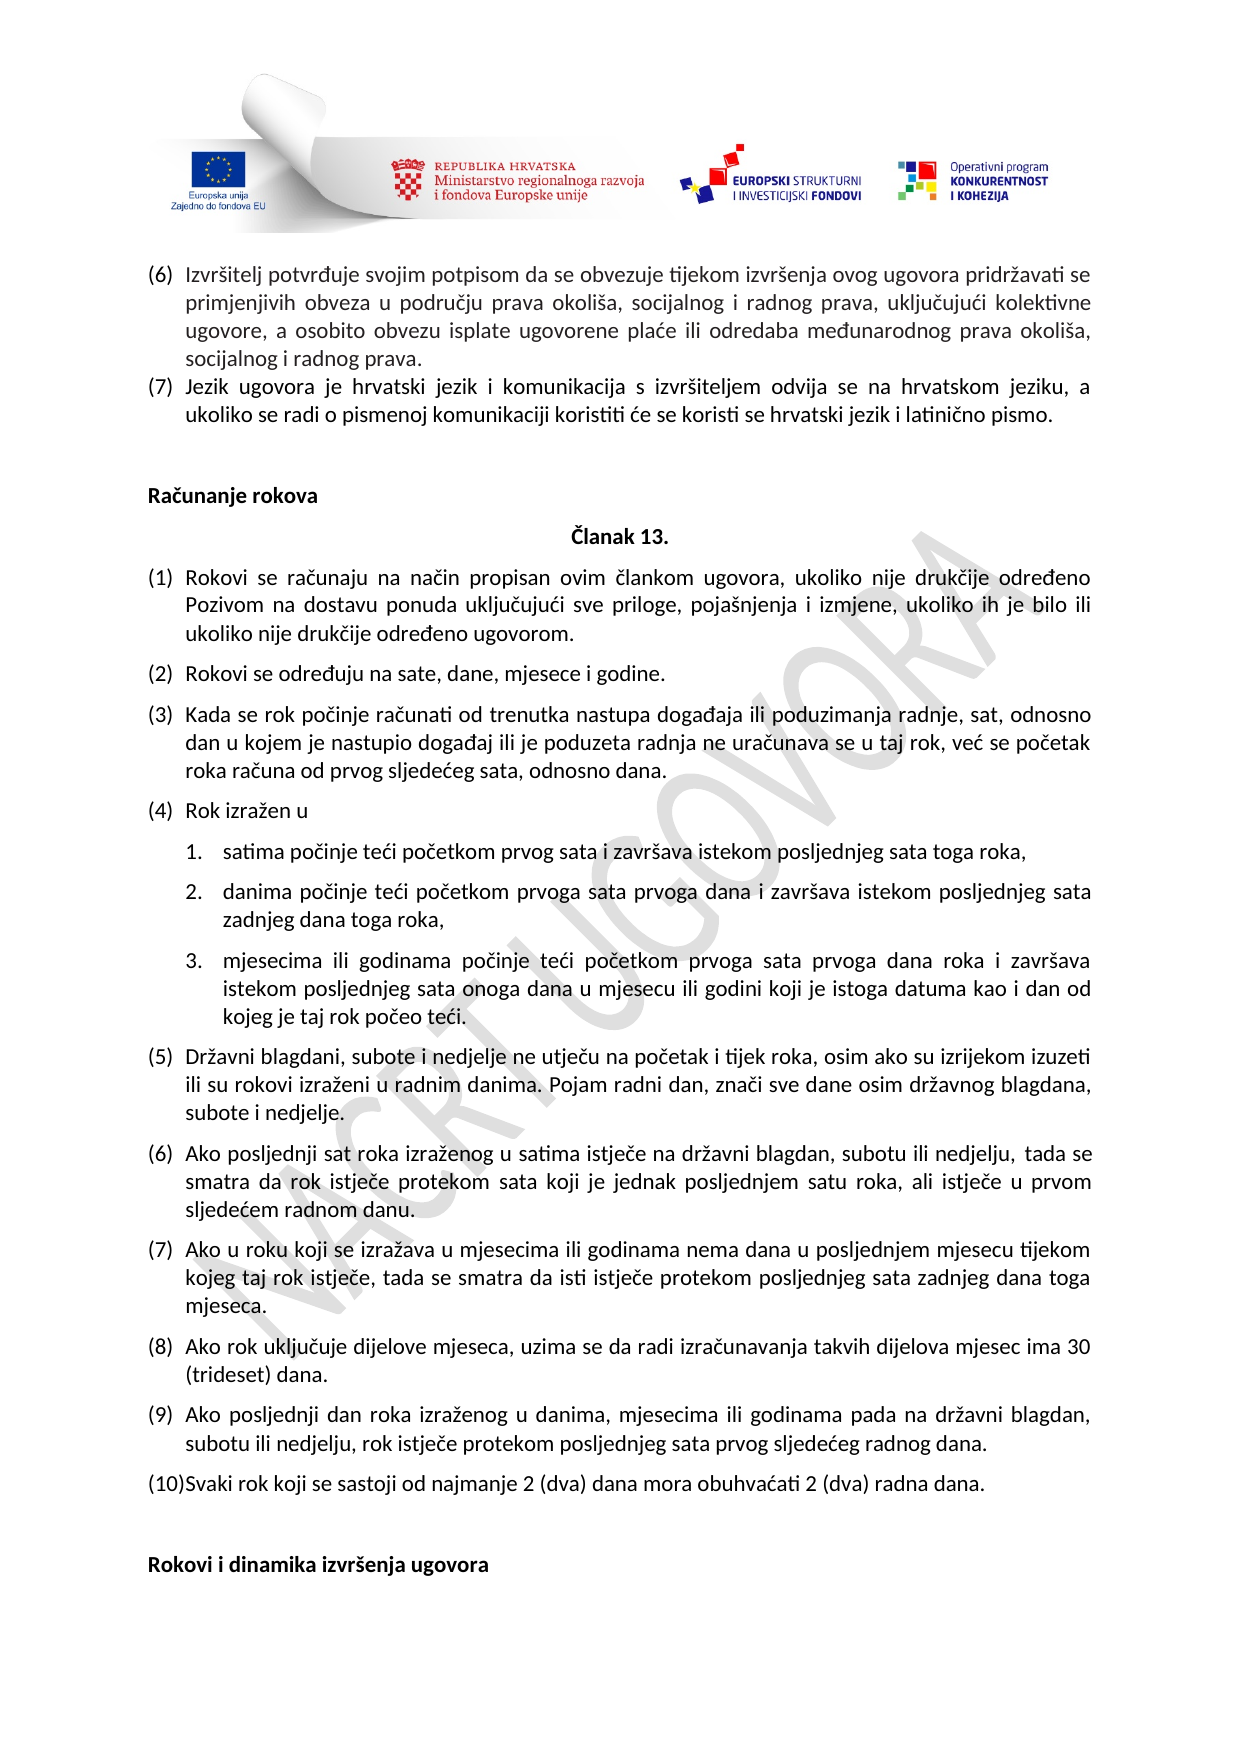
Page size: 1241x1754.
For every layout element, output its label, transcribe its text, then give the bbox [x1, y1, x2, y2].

list Ako rok uključuje dijelove mjeseca, uzima se da radi izračunavanja takvih dijelova mjesec ima 30 (trideset) dana. [148, 1332, 1093, 1388]
list satima počinje teći početkom prvog sata i završava istekom posljednjeg sata toga roka, [185, 837, 1093, 865]
text Rokovi i dinamika izvršenja ugovora [148, 1550, 1093, 1578]
list mjesecima ili godinama počinje teći početkom prvoga sata prvoga dana roka i završava istekom posljednjeg sata onoga dana u mjesecu ili godini koji je istoga datuma kao i dan od kojeg je taj rok počeo teći. [185, 946, 1093, 1030]
picture [147, 73, 1093, 233]
list Jezik ugovora je hrvatski jezik i komunikacija s izvršiteljem odvija se na hrvatskom jeziku, a ukoliko se radi o pismenoj komunikaciji koristiti će se koristi se hrvatski jezik i latinično pismo. [148, 372, 1093, 428]
list Rokovi se određuju na sate, dane, mjesece i godine. [148, 659, 1093, 687]
text Članak 13. [148, 522, 1093, 550]
list Ako posljednji dan roka izraženog u danima, mjesecima ili godinama pada na državni blagdan, subotu ili nedjelju, rok istječe protekom posljednjeg sata prvog sljedećeg radnog dana. [148, 1401, 1093, 1457]
text Računanje rokova [148, 482, 1093, 509]
list Ako posljednji sat roka izraženog u satima istječe na državni blagdan, subotu ili nedjelju, tada se smatra da rok istječe protekom sata koji je jednak posljednjem satu roka, ali istječe u prvom sljedećem radnom danu. [148, 1139, 1093, 1223]
list Kada se rok počinje računati od trenutka nastupa događaja ili poduzimanja radnje, sat, odnosno dan u kojem je nastupio događaj ili je poduzeta radnja ne uračunava se u taj rok, već se početak roka računa od prvog sljedećeg sata, odnosno dana. [148, 700, 1093, 784]
list Svaki rok koji se sastoji od najmanje 2 (dva) dana mora obuhvaćati 2 (dva) radna dana. [148, 1469, 1093, 1497]
list Državni blagdani, subote i nedjelje ne utječu na početak i tijek roka, osim ako su izrijekom izuzeti ili su rokovi izraženi u radnim danima. Pojam radni dan, znači sve dane osim državnog blagdana, subote i nedjelje. [148, 1042, 1093, 1126]
list Ako u roku koji se izražava u mjesecima ili godinama nema dana u posljednjem mjesecu tijekom kojeg taj rok istječe, tada se smatra da isti istječe protekom posljednjeg sata zadnjeg dana toga mjeseca. [148, 1236, 1093, 1319]
list Rokovi se računaju na način propisan ovim člankom ugovora, ukoliko nije drukčije određeno Pozivom na dostavu ponuda uključujući sve priloge, pojašnjenja i izmjene, ukoliko ih je bilo ili ukoliko nije drukčije određeno ugovorom. [148, 563, 1093, 647]
list Izvršitelj potvrđuje svojim potpisom da se obvezuje tijekom izvršenja ovog ugovora pridržavati se primjenjivih obveza u području prava okoliša, socijalnog i radnog prava, uključujući kolektivne ugovore, a osobito obvezu isplate ugovorene plaće ili odredaba međunarodnog prava okoliša, socijalnog i radnog prava. [148, 260, 1093, 372]
list danima počinje teći početkom prvoga sata prvoga dana i završava istekom posljednjeg sata zadnjeg dana toga roka, [185, 877, 1093, 933]
list Rok izražen u [148, 796, 1093, 824]
